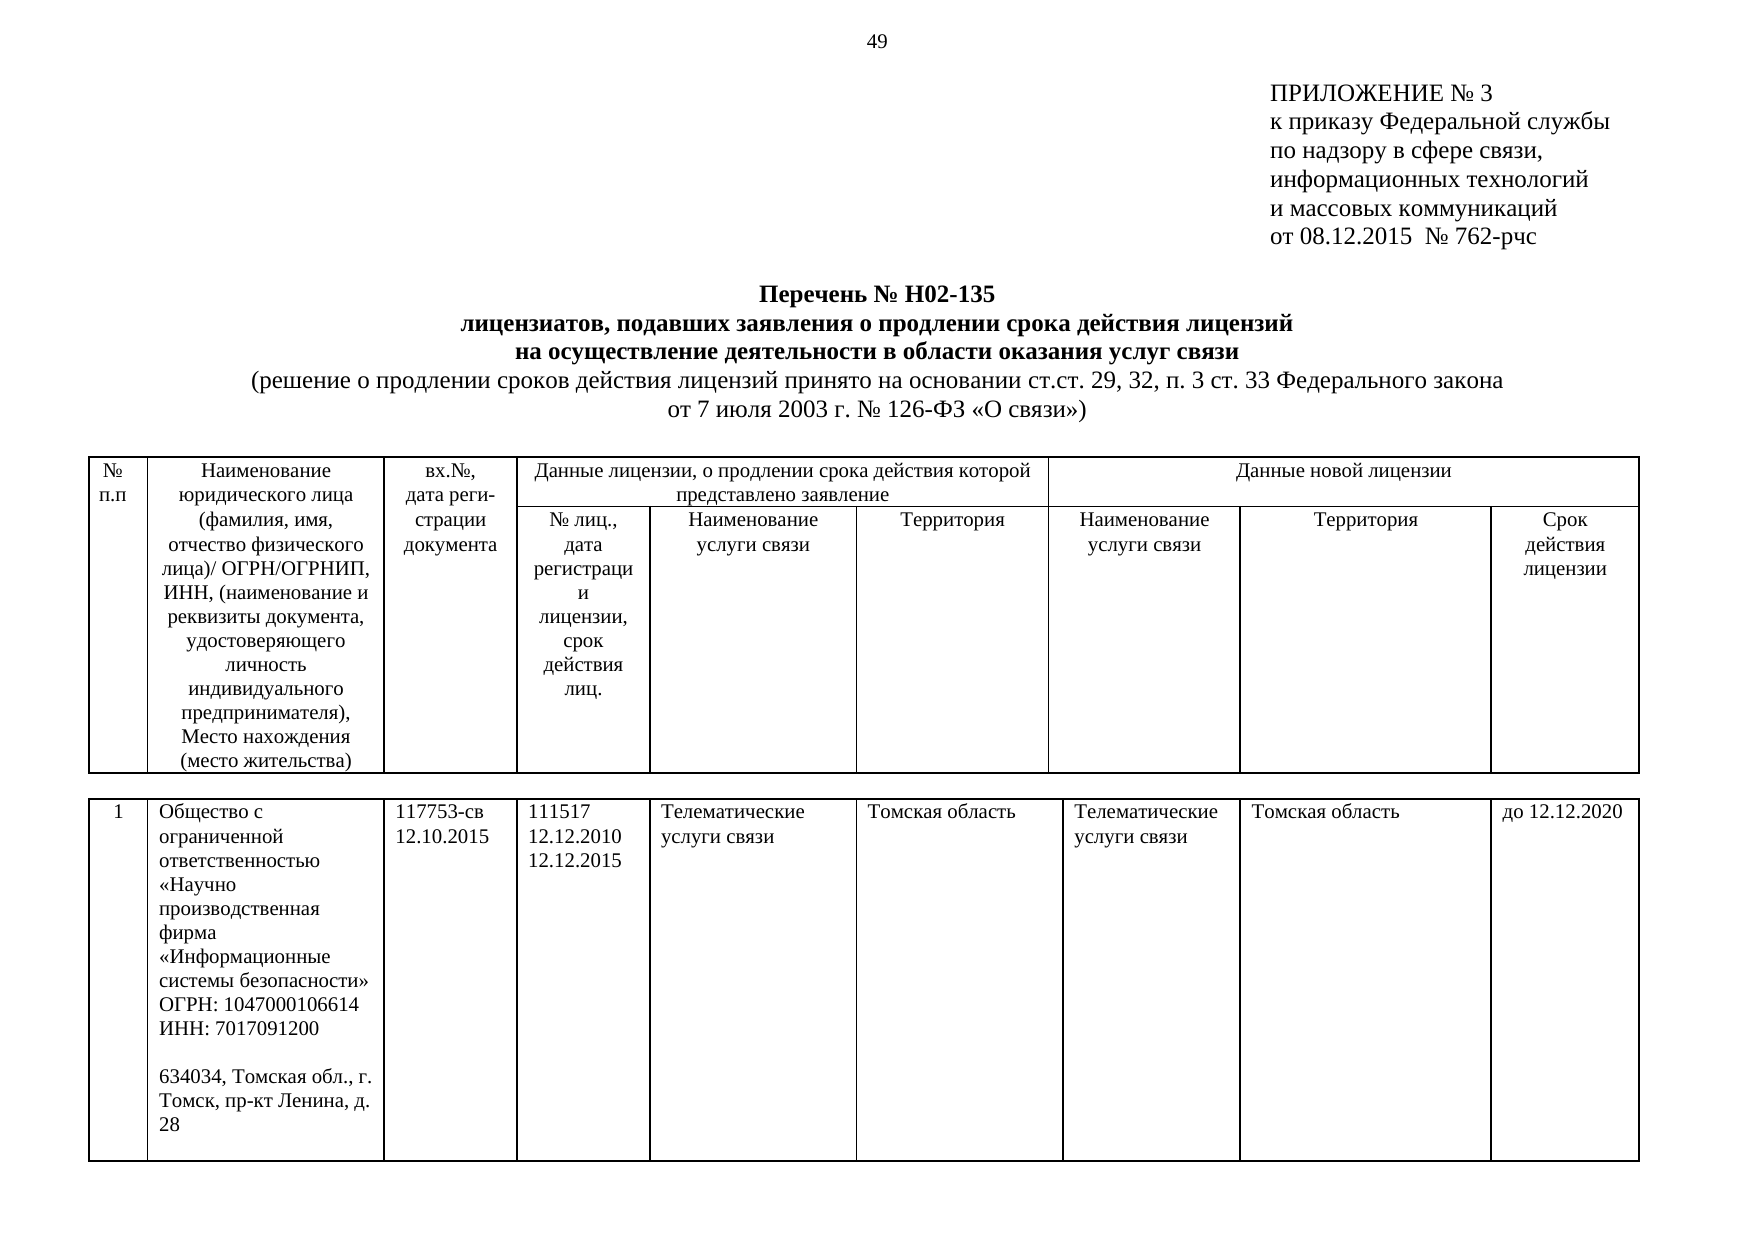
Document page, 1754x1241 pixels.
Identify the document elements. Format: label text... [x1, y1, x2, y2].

table_cell Наименование услуги связи [1049, 507, 1239, 772]
text от 7 июля . № 126-ФЗ «О связи») [59, 394, 1695, 423]
table_header Данные лицензии, о продлении срока действия которой представлено заявление [518, 458, 1048, 506]
text от 08.12.2015 № 762-рчс [1270, 221, 1695, 250]
table_cell Наименование услуги связи [651, 507, 856, 772]
table_header до 12.12.2020 [1492, 800, 1638, 1160]
table_cell Территория [1241, 507, 1490, 772]
text Перечень № Н02-135 [59, 279, 1695, 308]
text к приказу Федеральной службы [1270, 106, 1695, 135]
text информационных технологий [1270, 164, 1695, 193]
table_header Томская область [857, 800, 1062, 1160]
text (решение о продлении сроков действия лицензий принято на основании cт.ст. 29, 32, п. 3 ст. 33 Федерального закона [59, 365, 1695, 394]
table_header вх.№, дата реги- [385, 458, 516, 506]
table_header Общество с ограниченной ответственностью «Научно производственная фирма «Информационные системы безопасности» ОГРН: 1047000106614 ИНН: 7017091200 634034, Томская обл., г. Томск, пр-кт Ленина, д. 28 [148, 800, 383, 1160]
text на осуществление деятельности в области оказания услуг связи [59, 336, 1695, 365]
table_header Наименование юридического лица [148, 458, 383, 506]
table_cell Срок действия лицензии [1492, 507, 1638, 772]
table_cell Территория [857, 507, 1048, 772]
table_header 117753-св 12.10.2015 [385, 800, 516, 1160]
table_header Томская область [1241, 800, 1490, 1160]
table_header Телематические услуги связи [1064, 800, 1239, 1160]
table_header 1 [90, 800, 147, 1160]
table_cell (фамилия, имя, отчество физического лица)/ ОГРН/ОГРНИП, ИНН, (наименование и реквизиты документа, удостоверяющего личность индивидуального предпринимателя), Место нахождения (место жительства) [148, 506, 383, 772]
table_cell № лиц., дата регистрации лицензии, срок действия лиц. [518, 507, 649, 772]
table_cell страции документа [385, 506, 516, 772]
table_header 111517 12.12.2010 12.12.2015 [518, 800, 649, 1160]
text ПРИЛОЖЕНИЕ № 3 [1270, 78, 1695, 106]
table_cell [90, 506, 147, 772]
table_header № п.п [90, 458, 147, 506]
table_header Данные новой лицензии [1049, 458, 1638, 506]
text и массовых коммуникаций [1270, 193, 1695, 221]
text по надзору в сфере связи, [1270, 135, 1695, 164]
table_header Телематические услуги связи [651, 800, 856, 1160]
text лицензиатов, подавших заявления о продлении срока действия лицензий [59, 308, 1695, 336]
